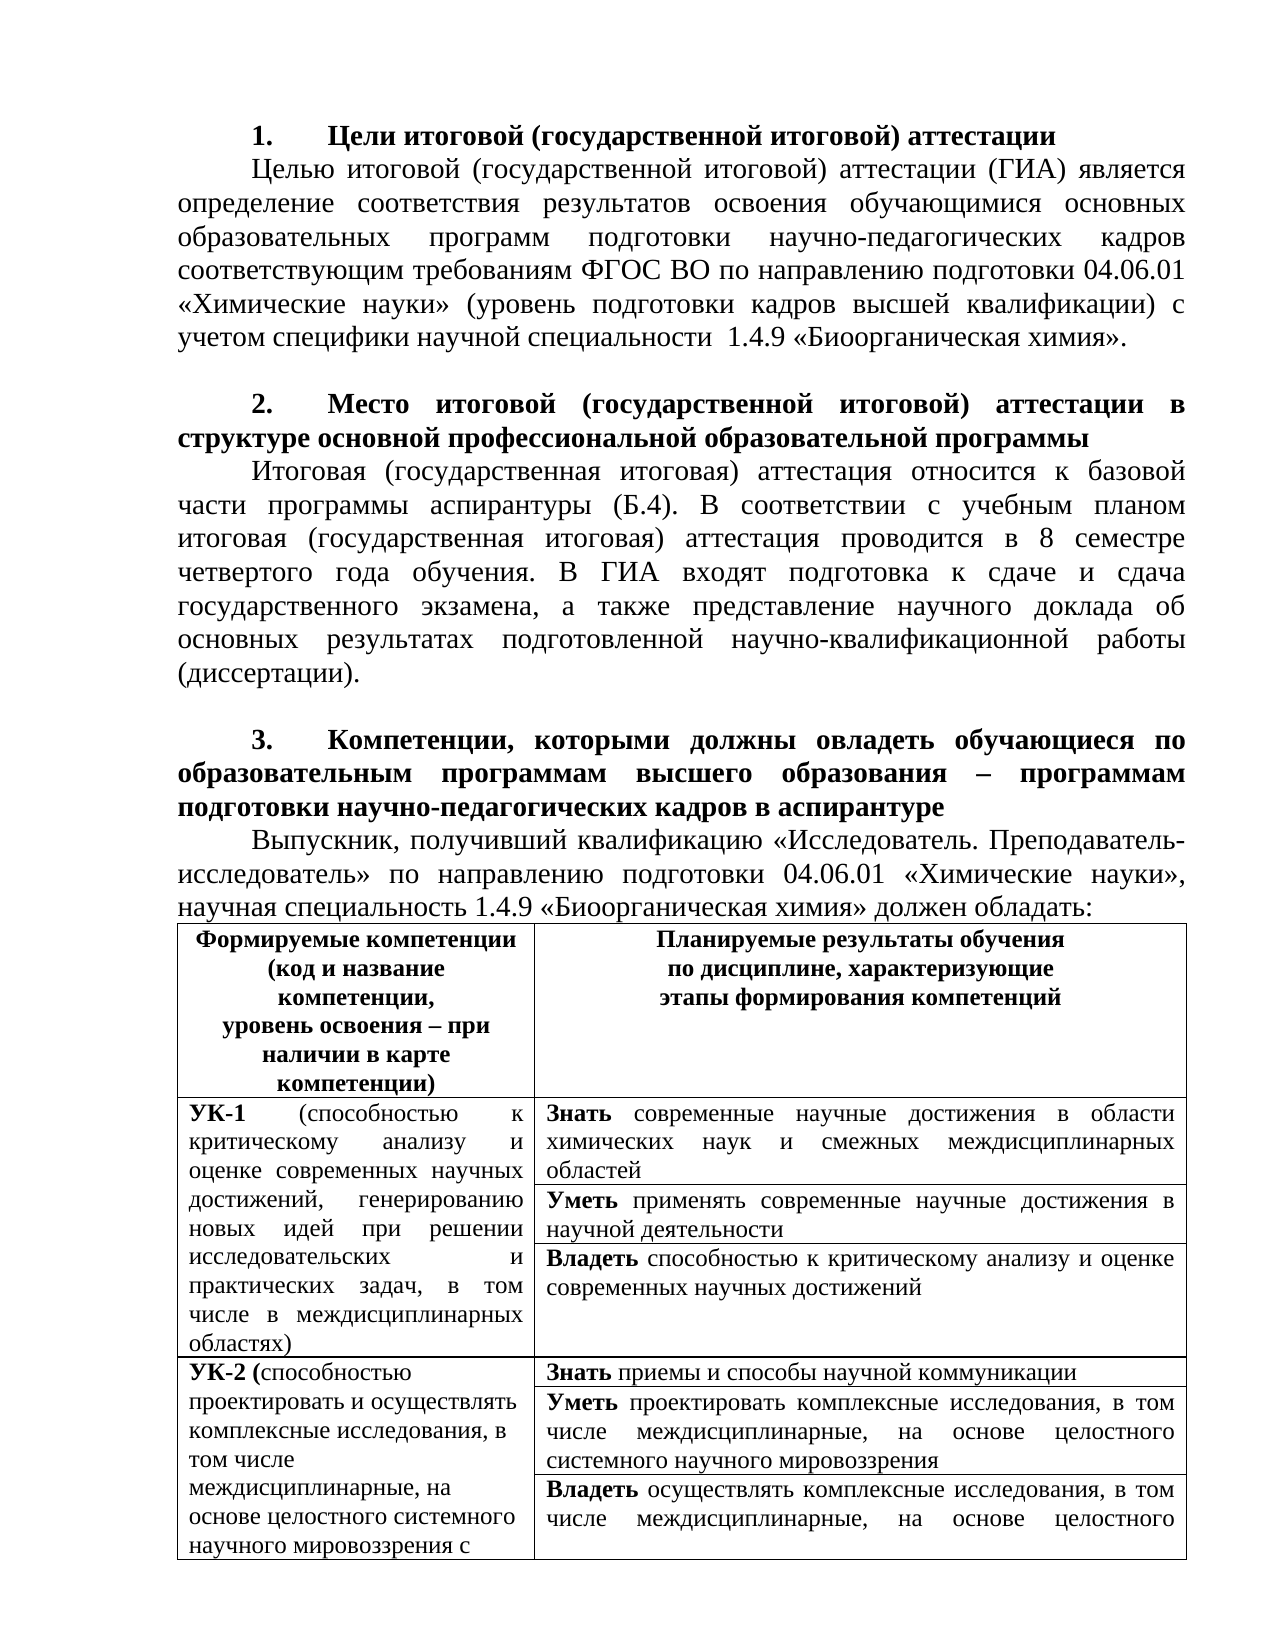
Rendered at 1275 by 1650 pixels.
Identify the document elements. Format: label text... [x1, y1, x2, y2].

text Итоговая (государственная итоговая) аттестация относится к базовой части программы аспирантуры (Б.4). В соответствии с учебным планом итоговая (государственная итоговая) аттестация проводится в 8 семестре четвертого года обучения. В ГИА входят подготовка к сдаче и сдача государственного экзамена, а также представление научного доклада об основных результатах подготовленной научно-квалификационной работы (диссертации). [177, 453, 1186, 688]
table_cell Уметь проектировать комплексные исследования, в том числе междисциплинарные, на основе целостного системного научного мировоззрения [535, 1387, 1186, 1473]
table_cell Владеть способностью к критическому анализу и оценке современных научных достижений [535, 1244, 1186, 1356]
table_cell УК-2 (способностью проектировать и осуществлять комплексные исследования, в том числе междисциплинарные, на основе целостного системного научного мировоззрения с использованием знаний в области истории и философии науки) [178, 1358, 534, 1559]
table_cell Уметь применять современные научные достижения в научной деятельности [535, 1185, 1186, 1242]
table_cell Знать современные научные достижения в области химических наук и смежных междисциплинарных областей [535, 1098, 1186, 1184]
table_cell УК-1 (способностью к критическому анализу и оценке современных научных достижений, генерированию новых идей при решении исследовательских и практических задач, в том числе в междисциплинарных областях) [178, 1098, 534, 1356]
list Место итоговой (государственной итоговой) аттестации в структуре основной профессиональной образовательной программы [177, 386, 1186, 453]
table_cell Знать приемы и способы научной коммуникации [535, 1358, 1186, 1386]
list Компетенции, которыми должны овладеть обучающиеся по образовательным программам высшего образования – программам подготовки научно-педагогических кадров в аспирантуре [177, 722, 1186, 822]
text Выпускник, получивший квалификацию «Исследователь. Преподаватель-исследователь» по направлению подготовки 04.06.01 «Химические науки», научная специальность 1.4.9 «Биоорганическая химия» должен обладать: [177, 822, 1186, 923]
list Цели итоговой (государственной итоговой) аттестации [177, 118, 1186, 152]
table_header Формируемые компетенции (код и название компетенции, уровень освоения – при наличии в карте компетенции) [178, 924, 534, 1097]
table_header Планируемые результаты обучения по дисциплине, характеризующие этапы формирования компетенций [535, 924, 1186, 1097]
text Целью итоговой (государственной итоговой) аттестации (ГИА) является определение соответствия результатов освоения обучающимися основных образовательных программ подготовки научно-педагогических кадров соответствующим требованиям ФГОС ВО по направлению подготовки 04.06.01 «Химические науки» (уровень подготовки кадров высшей квалификации) с учетом специфики научной специальности 1.4.9 «Биоорганическая химия». [177, 152, 1186, 353]
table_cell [535, 1475, 1186, 1559]
